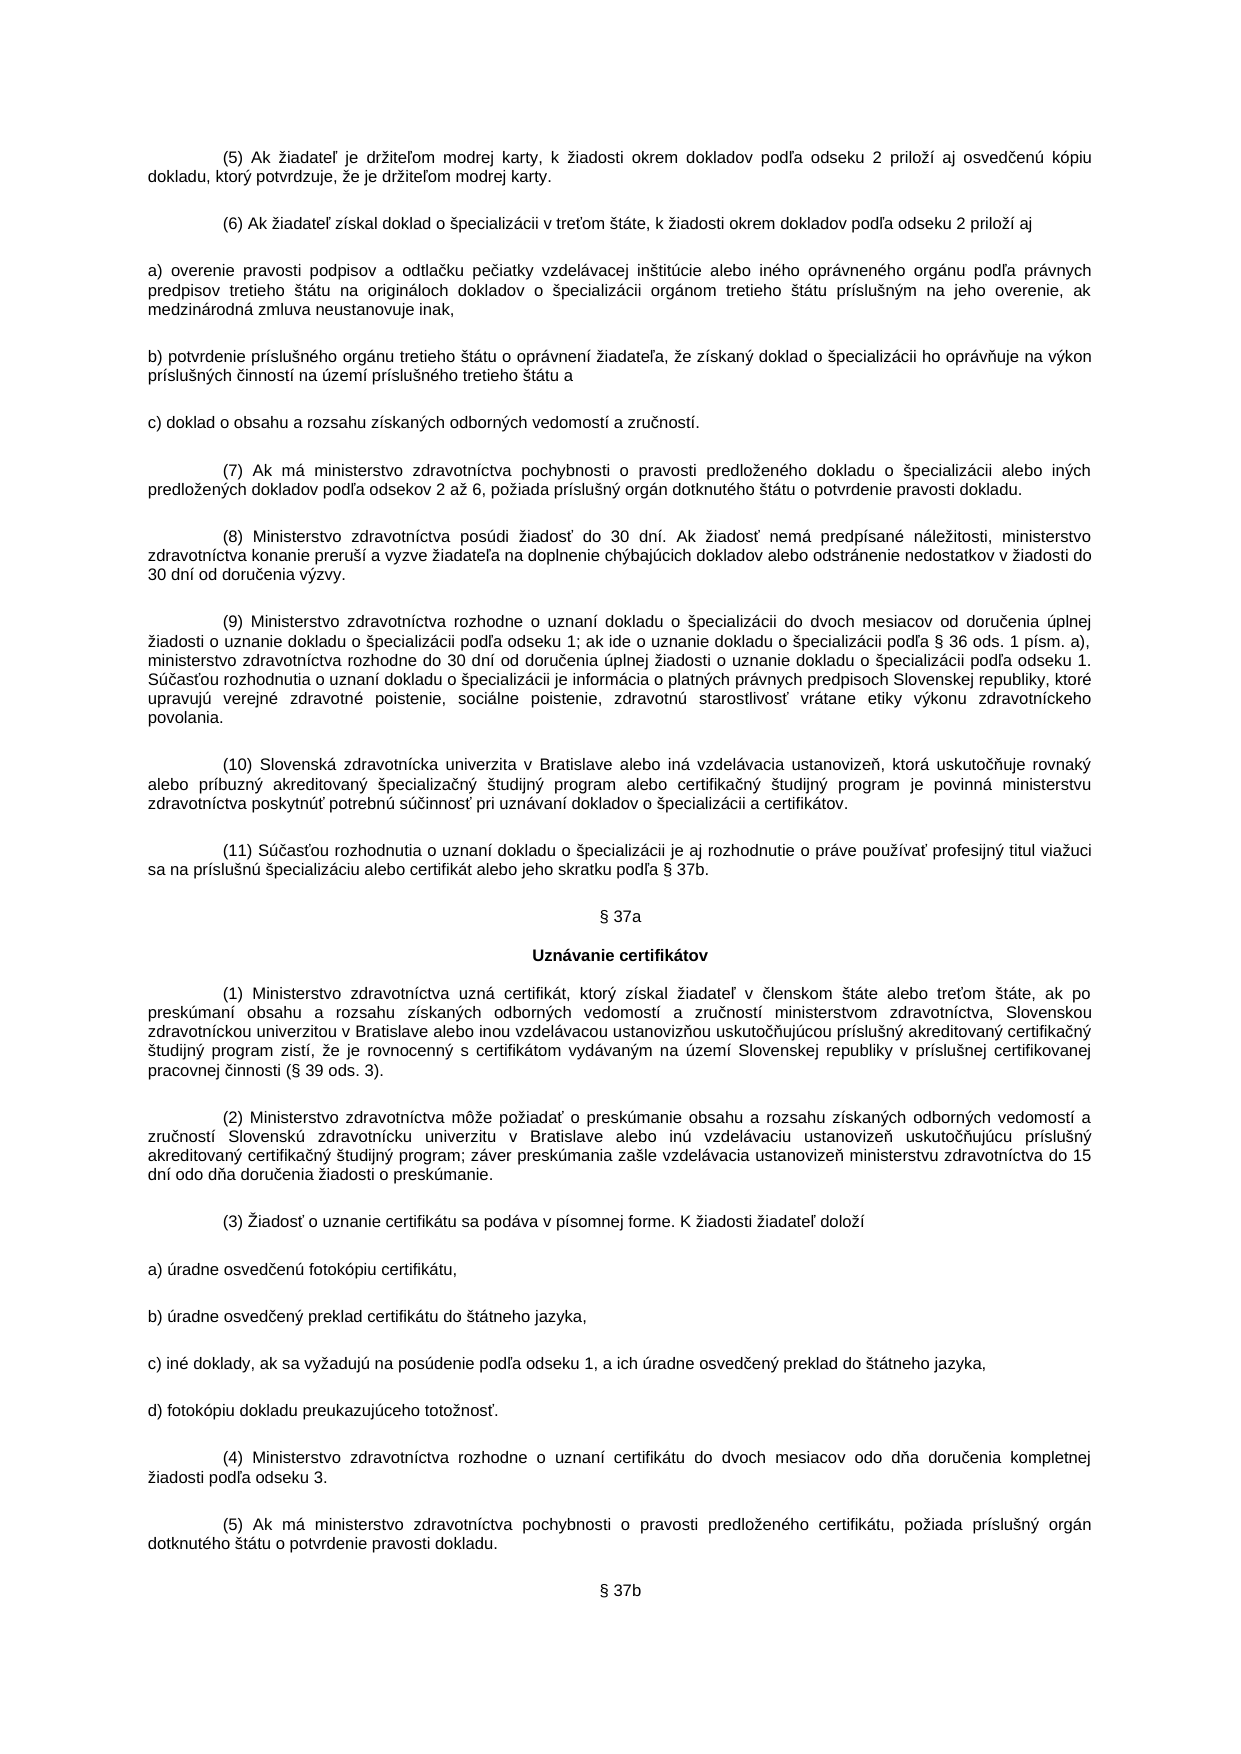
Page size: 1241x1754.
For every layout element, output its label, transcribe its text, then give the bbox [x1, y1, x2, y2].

text (2) Ministerstvo zdravotníctva môže požiadať o preskúmanie obsahu a rozsahu získaných odborných vedomostí a zručností Slovenskú zdravotnícku univerzitu v Bratislave alebo inú vzdelávaciu ustanovizeň uskutočňujúcu príslušný akreditovaný certifikačný študijný program; záver preskúmania zašle vzdelávacia ustanovizeň ministerstvu zdravotníctva do 15 dní odo dňa doručenia žiadosti o preskúmanie. [148, 1108, 1092, 1184]
text (9) Ministerstvo zdravotníctva rozhodne o uznaní dokladu o špecializácii do dvoch mesiacov od doručenia úplnej žiadosti o uznanie dokladu o špecializácii podľa odseku 1; ak ide o uznanie dokladu o špecializácii podľa § 36 ods. 1 písm. a), ministerstvo zdravotníctva rozhodne do 30 dní od doručenia úplnej žiadosti o uznanie dokladu o špecializácii podľa odseku 1. Súčasťou rozhodnutia o uznaní dokladu o špecializácii je informácia o platných právnych predpisoch Slovenskej republiky, ktoré upravujú verejné zdravotné poistenie, sociálne poistenie, zdravotnú starostlivosť vrátane etiky výkonu zdravotníckeho povolania. [148, 612, 1092, 727]
text Uznávanie certifikátov [148, 945, 1092, 964]
text c) doklad o obsahu a rozsahu získaných odborných vedomostí a zručností. [148, 413, 1092, 432]
text (8) Ministerstvo zdravotníctva posúdi žiadosť do 30 dní. Ak žiadosť nemá predpísané náležitosti, ministerstvo zdravotníctva konanie preruší a vyzve žiadateľa na doplnenie chýbajúcich dokladov alebo odstránenie nedostatkov v žiadosti do 30 dní od doručenia výzvy. [148, 527, 1092, 584]
text d) fotokópiu dokladu preukazujúceho totožnosť. [148, 1401, 1092, 1420]
text (6) Ak žiadateľ získal doklad o špecializácii v treťom štáte, k žiadosti okrem dokladov podľa odseku 2 priloží aj [148, 214, 1092, 233]
text (4) Ministerstvo zdravotníctva rozhodne o uznaní certifikátu do dvoch mesiacov odo dňa doručenia kompletnej žiadosti podľa odseku 3. [148, 1448, 1092, 1487]
text (3) Žiadosť o uznanie certifikátu sa podáva v písomnej forme. K žiadosti žiadateľ doloží [148, 1212, 1092, 1231]
text § 37b [148, 1581, 1092, 1600]
text (7) Ak má ministerstvo zdravotníctva pochybnosti o pravosti predloženého dokladu o špecializácii alebo iných predložených dokladov podľa odsekov 2 až 6, požiada príslušný orgán dotknutého štátu o potvrdenie pravosti dokladu. [148, 460, 1092, 499]
text b) potvrdenie príslušného orgánu tretieho štátu o oprávnení žiadateľa, že získaný doklad o špecializácii ho oprávňuje na výkon príslušných činností na území príslušného tretieho štátu a [148, 347, 1092, 385]
text (5) Ak žiadateľ je držiteľom modrej karty, k žiadosti okrem dokladov podľa odseku 2 priloží aj osvedčenú kópiu dokladu, ktorý potvrdzuje, že je držiteľom modrej karty. [148, 148, 1092, 186]
text (5) Ak má ministerstvo zdravotníctva pochybnosti o pravosti predloženého certifikátu, požiada príslušný orgán dotknutého štátu o potvrdenie pravosti dokladu. [148, 1514, 1092, 1553]
text § 37a [148, 907, 1092, 926]
text (11) Súčasťou rozhodnutia o uznaní dokladu o špecializácii je aj rozhodnutie o práve používať profesijný titul viažuci sa na príslušnú špecializáciu alebo certifikát alebo jeho skratku podľa § 37b. [148, 841, 1092, 879]
text c) iné doklady, ak sa vyžadujú na posúdenie podľa odseku 1, a ich úradne osvedčený preklad do štátneho jazyka, [148, 1354, 1092, 1373]
text b) úradne osvedčený preklad certifikátu do štátneho jazyka, [148, 1307, 1092, 1326]
text a) overenie pravosti podpisov a odtlačku pečiatky vzdelávacej inštitúcie alebo iného oprávneného orgánu podľa právnych predpisov tretieho štátu na origináloch dokladov o špecializácii orgánom tretieho štátu príslušným na jeho overenie, ak medzinárodná zmluva neustanovuje inak, [148, 261, 1092, 319]
text (1) Ministerstvo zdravotníctva uzná certifikát, ktorý získal žiadateľ v členskom štáte alebo treťom štáte, ak po preskúmaní obsahu a rozsahu získaných odborných vedomostí a zručností ministerstvom zdravotníctva, Slovenskou zdravotníckou univerzitou v Bratislave alebo inou vzdelávacou ustanovizňou uskutočňujúcou príslušný akreditovaný certifikačný študijný program zistí, že je rovnocenný s certifikátom vydávaným na území Slovenskej republiky v príslušnej certifikovanej pracovnej činnosti (§ 39 ods. 3). [148, 984, 1092, 1079]
text a) úradne osvedčenú fotokópiu certifikátu, [148, 1259, 1092, 1279]
text (10) Slovenská zdravotnícka univerzita v Bratislave alebo iná vzdelávacia ustanovizeň, ktorá uskutočňuje rovnaký alebo príbuzný akreditovaný špecializačný študijný program alebo certifikačný študijný program je povinná ministerstvu zdravotníctva poskytnúť potrebnú súčinnosť pri uznávaní dokladov o špecializácii a certifikátov. [148, 755, 1092, 813]
